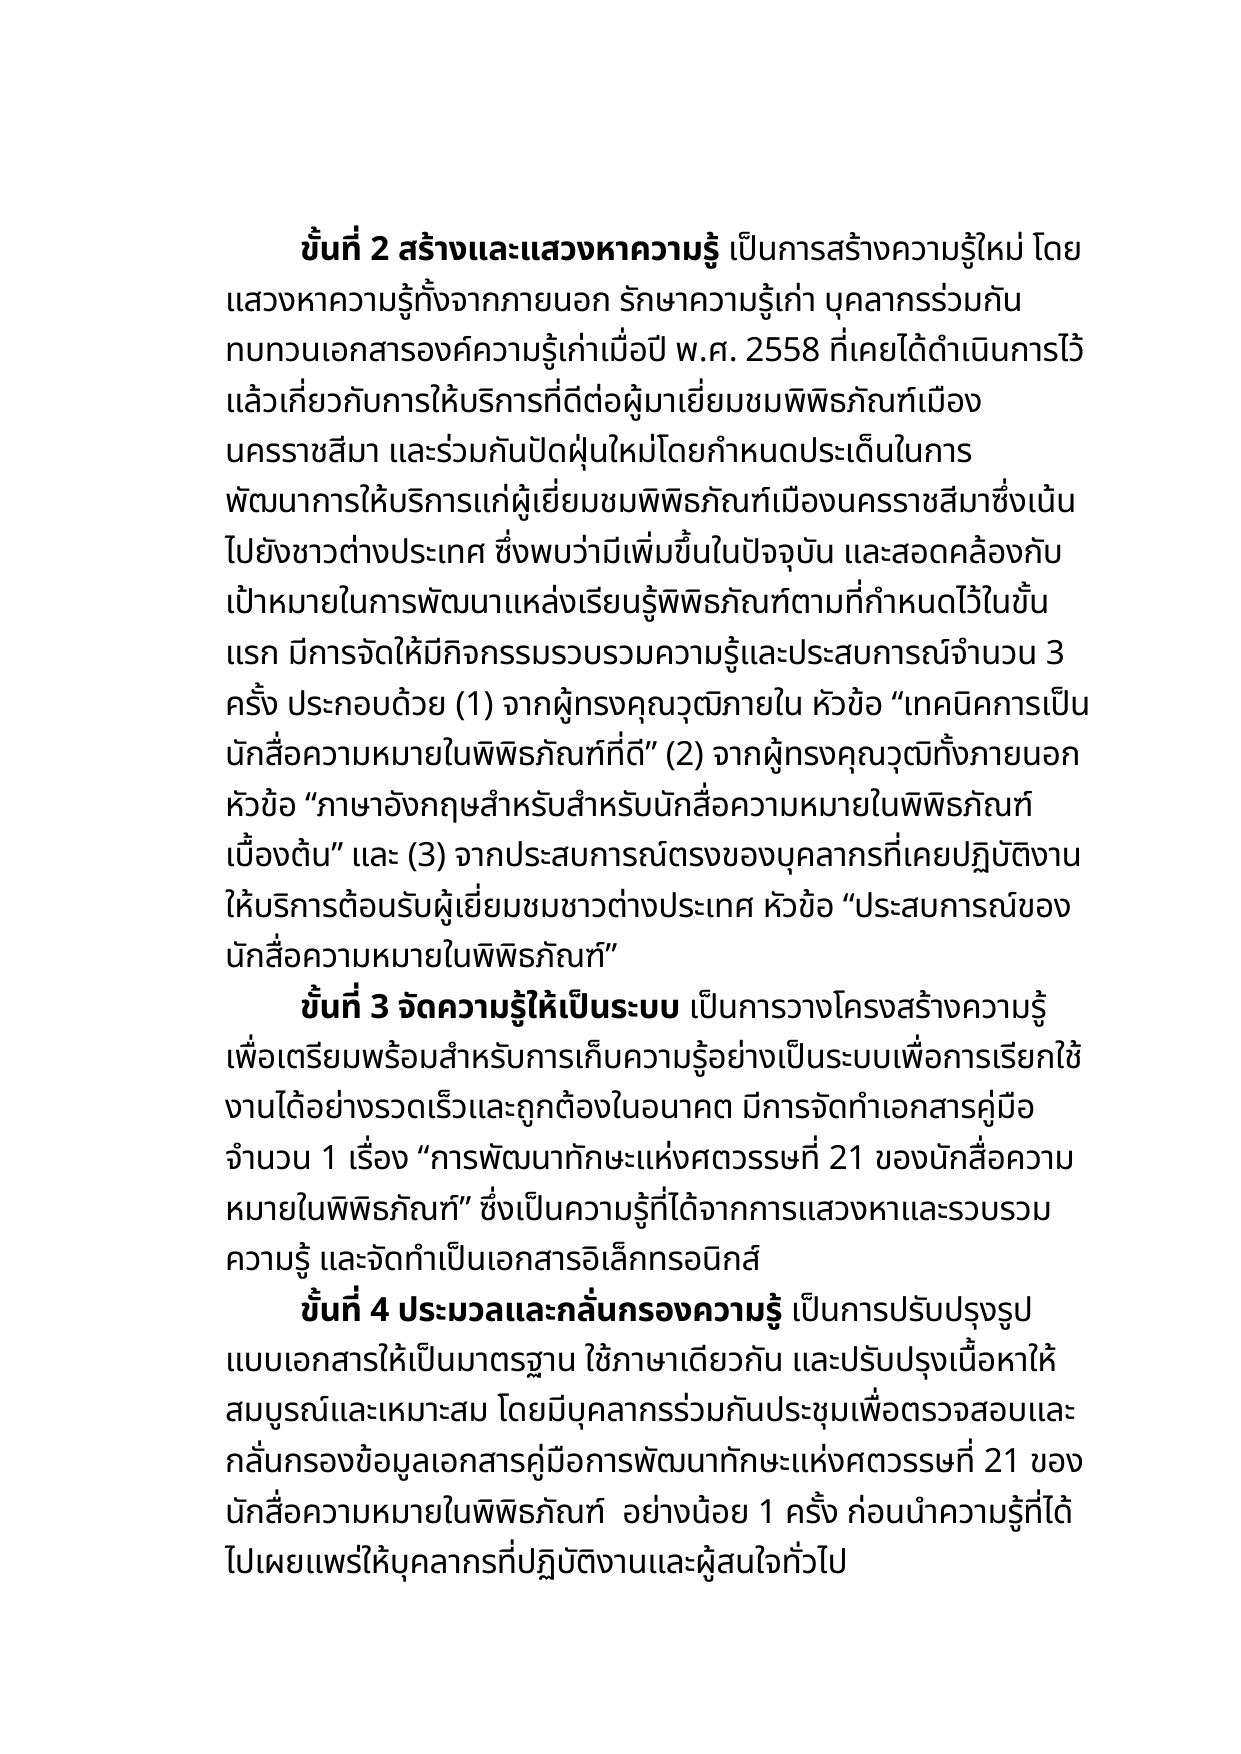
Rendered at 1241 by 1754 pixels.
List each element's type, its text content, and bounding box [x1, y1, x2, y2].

text ขั้นที่ 2 สร้างและแสวงหาความรู้ เป็นการสร้างความรู้ใหม่ โดยแสวงหาความรู้ทั้งจากภายนอก รักษาความรู้เก่า บุคลากรร่วมกันทบทวนเอกสารองค์ความรู้เก่าเมื่อปี พ.ศ. 2558 ที่เคยได้ดำเนินการไว้แล้วเกี่ยวกับการให้บริการที่ดีต่อผู้มาเยี่ยมชมพิพิธภัณฑ์เมืองนครราชสีมา และร่วมกันปัดฝุ่นใหม่โดยกำหนดประเด็นในการพัฒนาการให้บริการแก่ผู้เยี่ยมชมพิพิธภัณฑ์เมืองนครราชสีมาซึ่งเน้นไปยังชาวต่างประเทศ ซึ่งพบว่ามีเพิ่มขึ้นในปัจจุบัน และสอดคล้องกับเป้าหมายในการพัฒนาแหล่งเรียนรู้พิพิธภัณฑ์ตามที่กำหนดไว้ในขั้นแรก มีการจัดให้มีกิจกรรมรวบรวมความรู้และประสบการณ์จำนวน 3 ครั้ง ประกอบด้วย (1) จากผู้ทรงคุณวุฒิภายใน หัวข้อ “เทคนิคการเป็นนักสื่อความหมายในพิพิธภัณฑ์ที่ดี” (2) จากผู้ทรงคุณวุฒิทั้งภายนอก หัวข้อ “ภาษาอังกฤษสำหรับสำหรับนักสื่อความหมายในพิพิธภัณฑ์เบื้องต้น” และ (3) จากประสบการณ์ตรงของบุคลากรที่เคยปฏิบัติงานให้บริการต้อนรับผู้เยี่ยมชมชาวต่างประเทศ หัวข้อ “ประสบการณ์ของนักสื่อความหมายในพิพิธภัณฑ์” [225, 225, 1090, 982]
text ขั้นที่ 4 ประมวลและกลั่นกรองความรู้ เป็นการปรับปรุงรูปแบบเอกสารให้เป็นมาตรฐาน ใช้ภาษาเดียวกัน และปรับปรุงเนื้อหาให้สมบูรณ์และเหมาะสม โดยมีบุคลากรร่วมกันประชุมเพื่อตรวจสอบและกลั่นกรองข้อมูลเอกสารคู่มือการพัฒนาทักษะแห่งศตวรรษที่ 21 ของนักสื่อความหมายในพิพิธภัณฑ์ อย่างน้อย 1 ครั้ง ก่อนนำความรู้ที่ได้ไปเผยแพร่ให้บุคลากรที่ปฏิบัติงานและผู้สนใจทั่วไป [225, 1285, 1090, 1588]
text ขั้นที่ 3 จัดความรู้ให้เป็นระบบ เป็นการวางโครงสร้างความรู้ เพื่อเตรียมพร้อมสำหรับการเก็บความรู้อย่างเป็นระบบเพื่อการเรียกใช้งานได้อย่างรวดเร็วและถูกต้องในอนาคต มีการจัดทำเอกสารคู่มือ จำนวน 1 เรื่อง “การพัฒนาทักษะแห่งศตวรรษที่ 21 ของนักสื่อความหมายในพิพิธภัณฑ์” ซึ่งเป็นความรู้ที่ได้จากการแสวงหาและรวบรวมความรู้ และจัดทำเป็นเอกสารอิเล็กทรอนิกส์ [225, 982, 1090, 1285]
